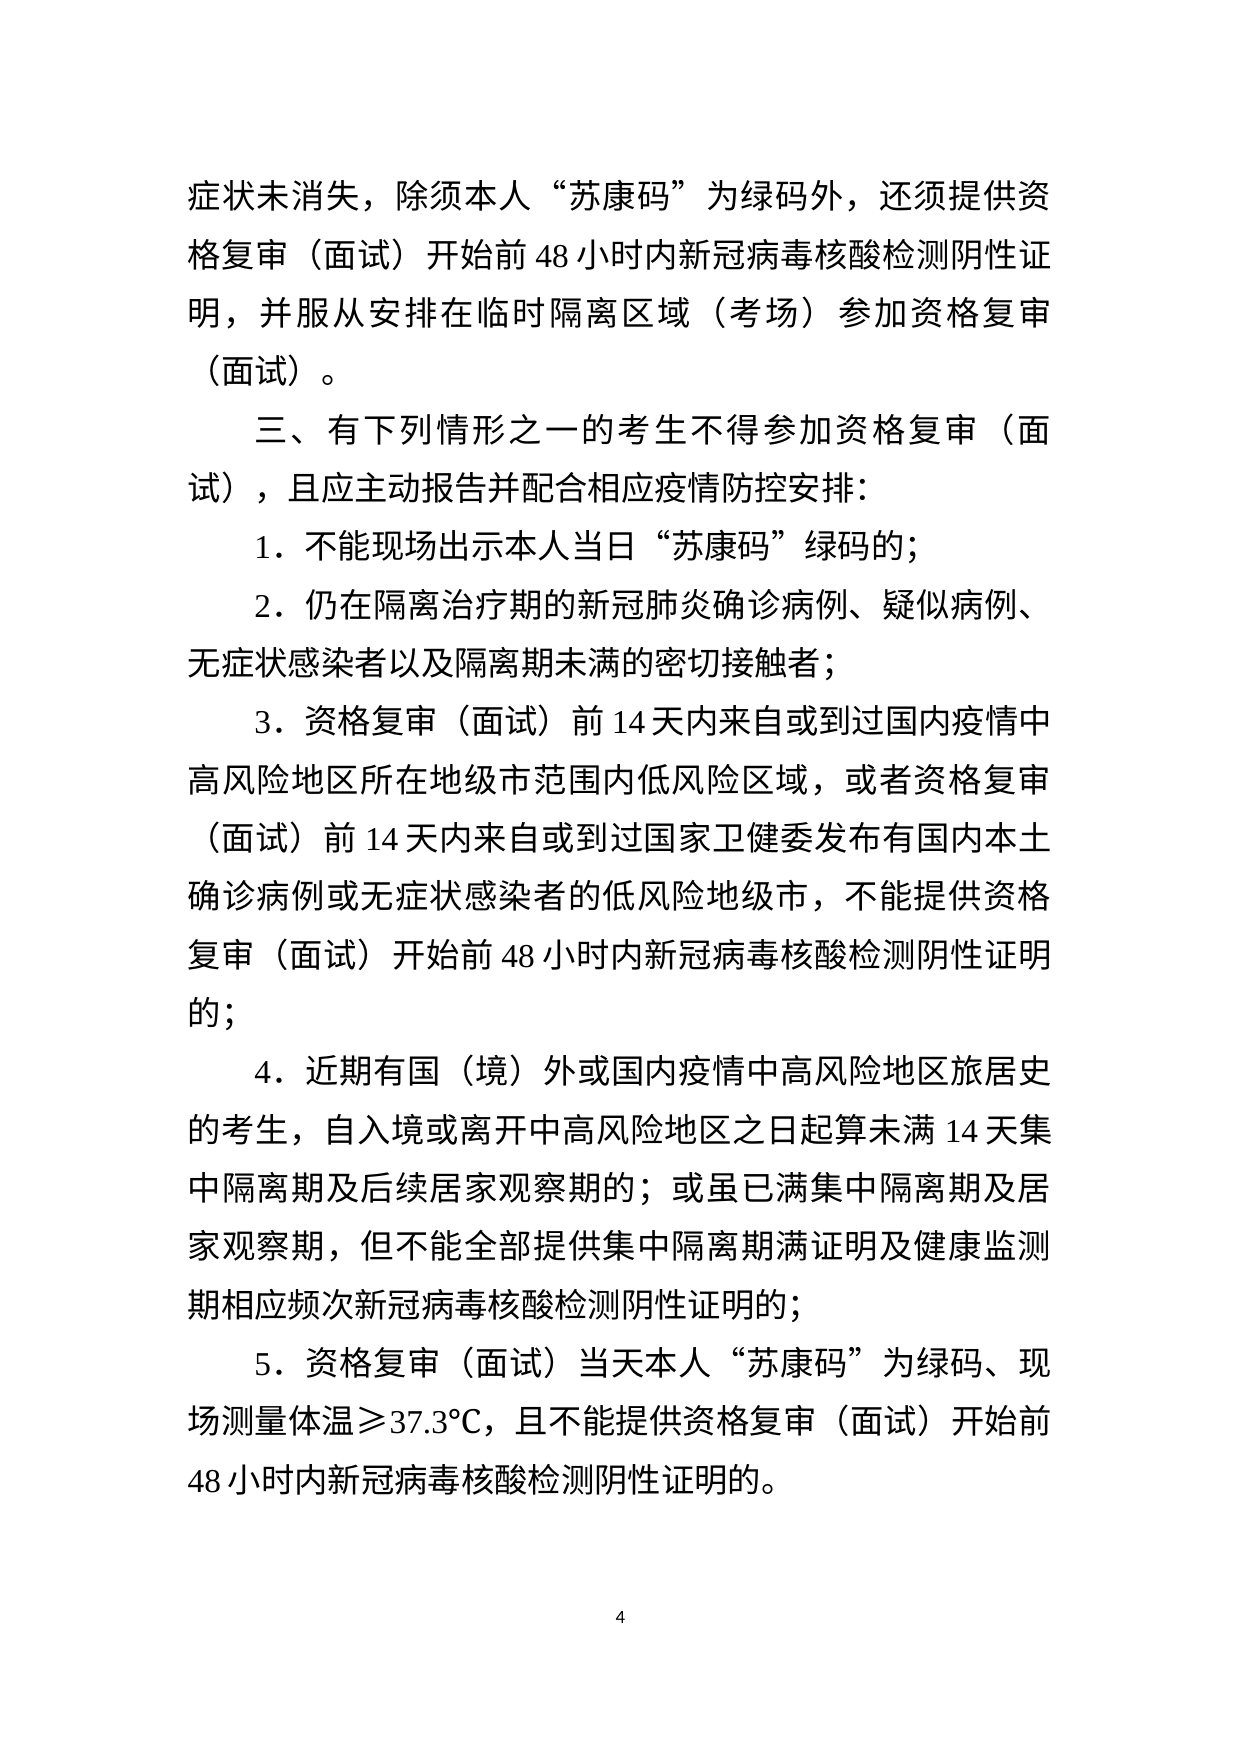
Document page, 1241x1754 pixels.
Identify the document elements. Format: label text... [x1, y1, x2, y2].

text 5．资格复审（面试）当天本人“苏康码”为绿码、现场测量体温≥37.3℃，且不能提供资格复审（面试）开始前48小时内新冠病毒核酸检测阴性证明的。 [187, 1329, 1053, 1504]
text 三、有下列情形之一的考生不得参加资格复审（面试），且应主动报告并配合相应疫情防控安排： [187, 395, 1053, 512]
text 4．近期有国（境）外或国内疫情中高风险地区旅居史的考生，自入境或离开中高风险地区之日起算未满14天集中隔离期及后续居家观察期的；或虽已满集中隔离期及居家观察期，但不能全部提供集中隔离期满证明及健康监测期相应频次新冠病毒核酸检测阴性证明的； [187, 1037, 1053, 1329]
text 1．不能现场出示本人当日“苏康码”绿码的； [187, 512, 1053, 570]
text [187, 162, 1053, 395]
text 3．资格复审（面试）前14天内来自或到过国内疫情中高风险地区所在地级市范围内低风险区域，或者资格复审（面试）前14天内来自或到过国家卫健委发布有国内本土确诊病例或无症状感染者的低风险地级市，不能提供资格复审（面试）开始前48小时内新冠病毒核酸检测阴性证明的； [187, 687, 1053, 1037]
text 2．仍在隔离治疗期的新冠肺炎确诊病例、疑似病例、无症状感染者以及隔离期未满的密切接触者； [187, 570, 1053, 687]
